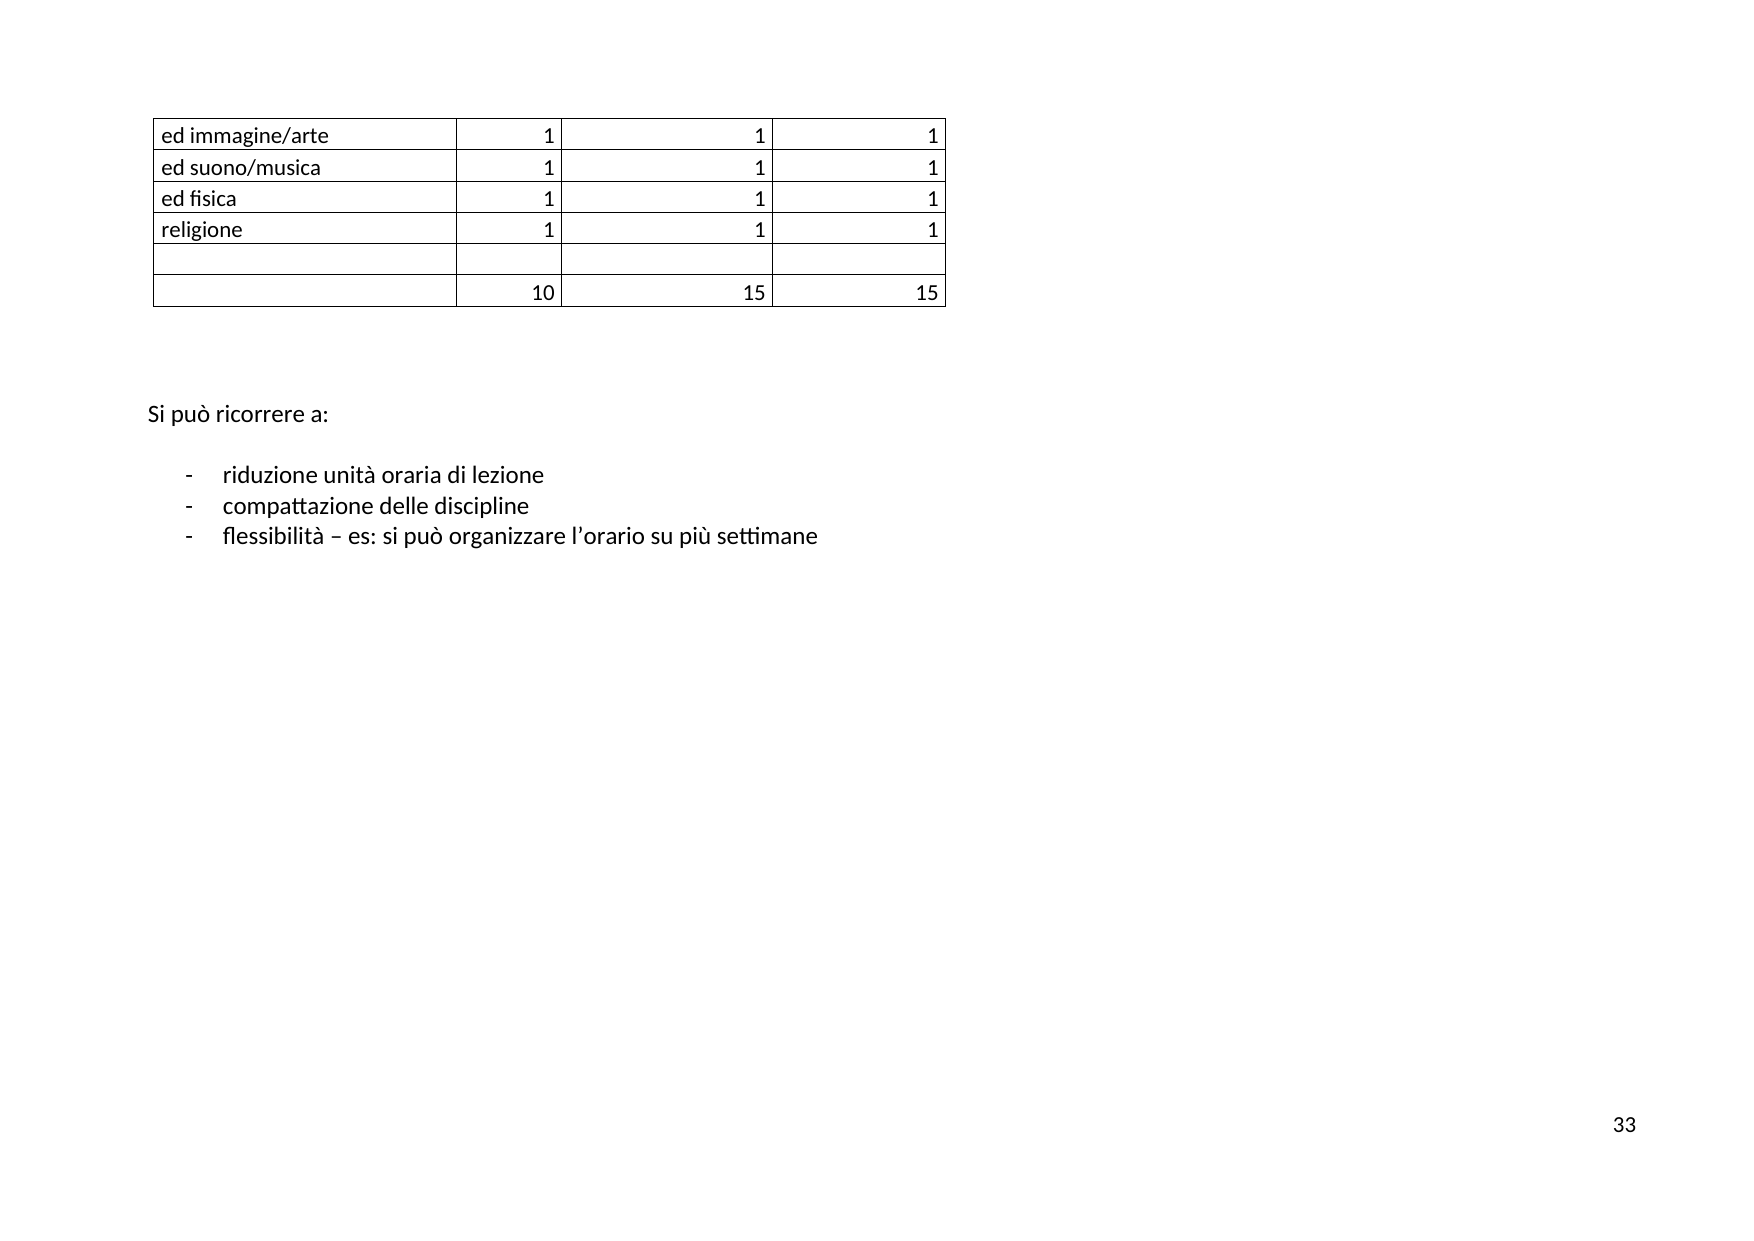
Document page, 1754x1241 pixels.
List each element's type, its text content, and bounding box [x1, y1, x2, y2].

table_cell 1 [773, 119, 945, 149]
table_cell 1 [562, 213, 772, 243]
list compattazione delle discipline [185, 490, 1636, 520]
table_cell 1 [562, 119, 772, 149]
table_cell ed suono/musica [154, 150, 456, 181]
text Si può ricorrere a: [148, 398, 1636, 429]
table_cell 1 [773, 213, 945, 243]
table_cell 1 [457, 182, 561, 212]
list riduzione unità oraria di lezione [185, 459, 1636, 490]
table_cell 1 [457, 119, 561, 149]
table_cell 1 [562, 182, 772, 212]
table_cell 10 [457, 275, 561, 306]
table_cell ed fisica [154, 182, 456, 212]
table_cell 1 [773, 150, 945, 181]
list flessibilità – es: si può organizzare l’orario su più settimane [185, 520, 1636, 551]
table_cell 1 [457, 213, 561, 243]
table_cell 1 [457, 150, 561, 181]
table_cell 15 [562, 275, 772, 306]
table_cell [154, 244, 456, 274]
table_cell ed immagine/arte [154, 119, 456, 149]
table_cell religione [154, 213, 456, 243]
table_cell 15 [773, 275, 945, 306]
table_cell [562, 244, 772, 274]
table_cell [773, 244, 945, 274]
table_cell [154, 275, 456, 306]
table_cell [457, 244, 561, 274]
table_cell 1 [773, 182, 945, 212]
table_cell 1 [562, 150, 772, 181]
